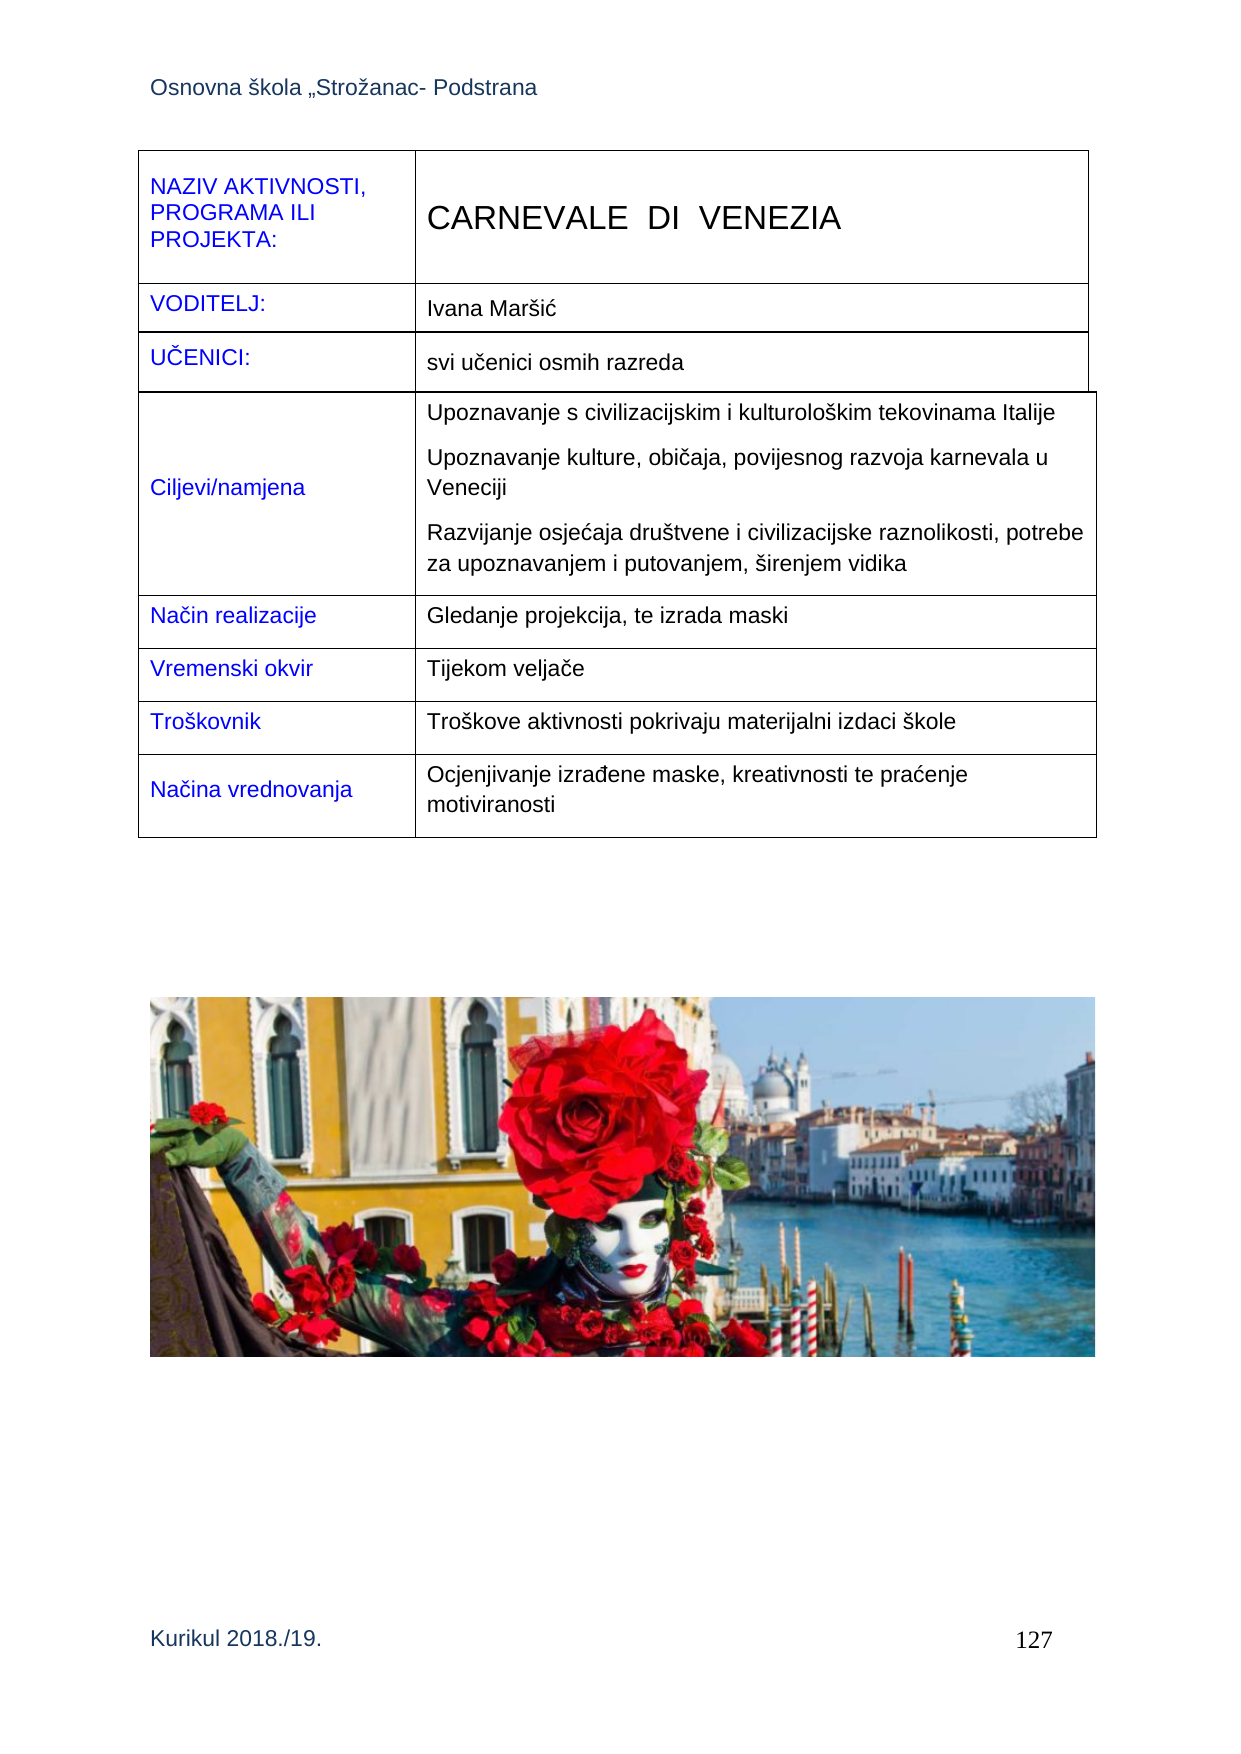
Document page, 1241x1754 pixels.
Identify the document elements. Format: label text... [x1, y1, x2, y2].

table_cell Troškovnik [139, 702, 415, 754]
table_cell Ciljevi/namjena [139, 393, 415, 595]
table_cell Načina vrednovanja [139, 755, 415, 837]
table_cell Vremenski okvir [139, 649, 415, 701]
table_cell Upoznavanje s civilizacijskim i kulturološkim tekovinama Italije Upoznavanje kulture, običaja, povijesnog razvoja karnevala u Veneciji Razvijanje osjećaja društvene i civilizacijske raznolikosti, potrebe za upoznavanjem i putovanjem, širenjem vidika [416, 393, 1096, 595]
table_cell Troškove aktivnosti pokrivaju materijalni izdaci škole [416, 702, 1096, 754]
table_cell UČENICI: [139, 333, 415, 391]
table_header NAZIV AKTIVNOSTI, PROGRAMA ILI PROJEKTA: [139, 151, 415, 283]
table_cell Tijekom veljače [416, 649, 1096, 701]
table_cell svi učenici osmih razreda [416, 333, 1088, 391]
table_cell VODITELJ: [139, 284, 415, 331]
table_cell Ivana Maršić [416, 284, 1088, 331]
table_header CARNEVALE DI VENEZIA [416, 151, 1088, 283]
table_cell Gledanje projekcija, te izrada maski [416, 596, 1096, 648]
picture [150, 997, 1096, 1357]
table_cell Ocjenjivanje izrađene maske, kreativnosti te praćenje motiviranosti [416, 755, 1096, 837]
table_cell Način realizacije [139, 596, 415, 648]
